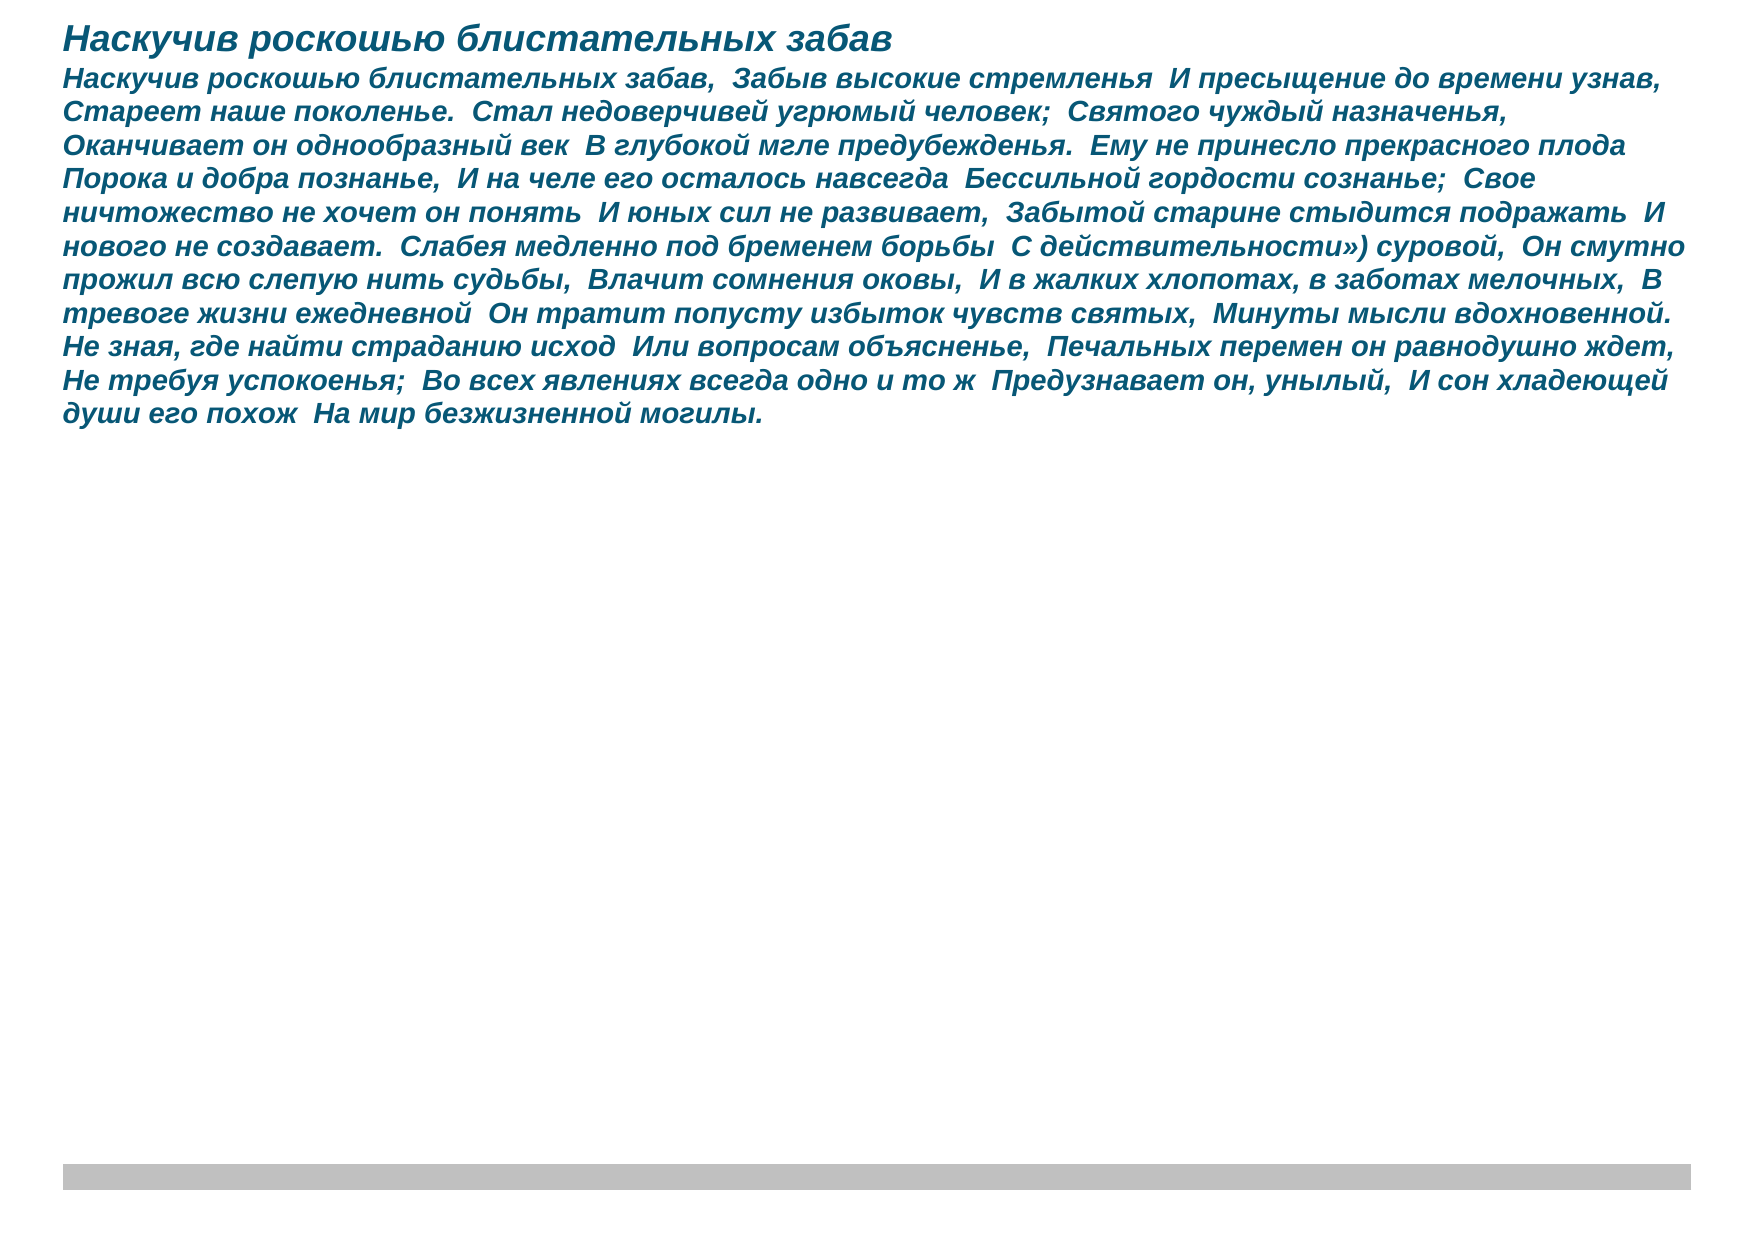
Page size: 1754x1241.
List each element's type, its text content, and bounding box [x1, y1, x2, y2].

subtitle Наскучив роскошью блистательных забав [62, 17, 1691, 60]
text Наскучив роскошью блистательных забав, [62, 61, 1691, 430]
